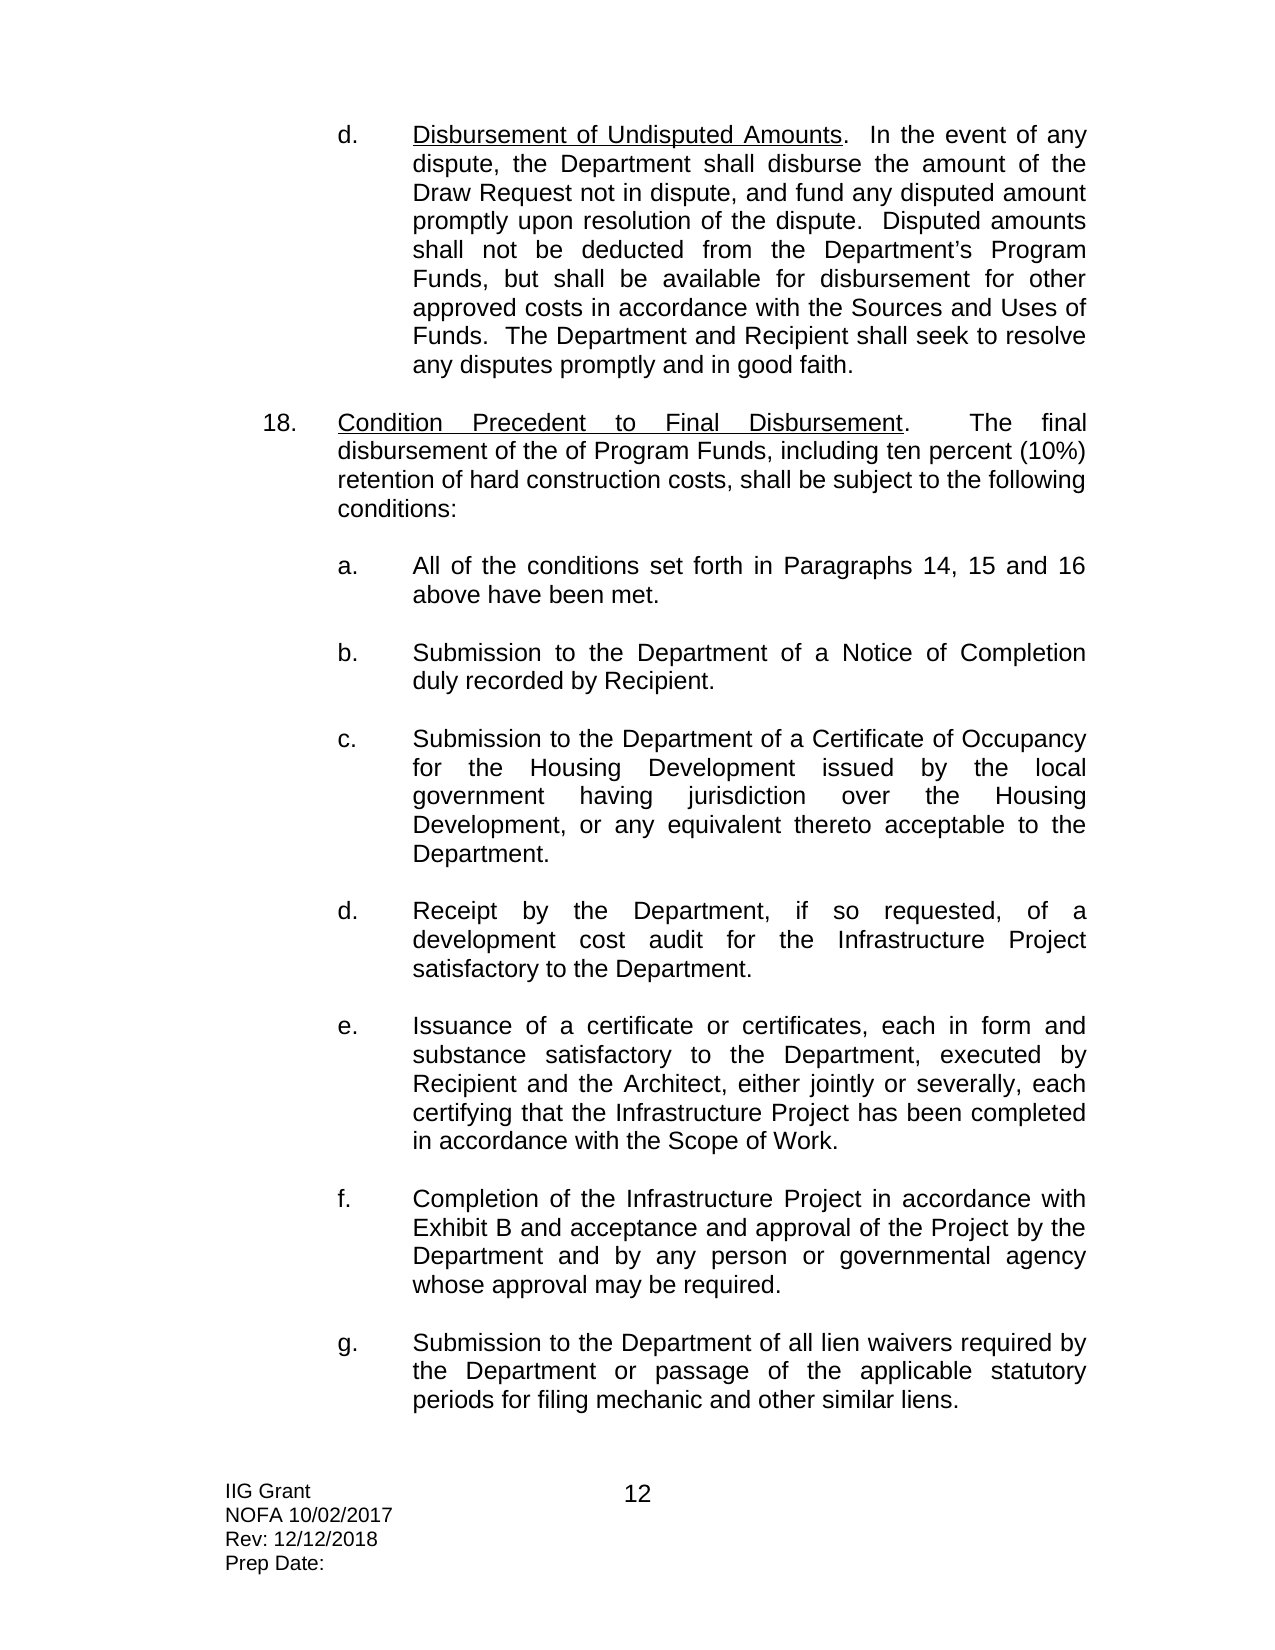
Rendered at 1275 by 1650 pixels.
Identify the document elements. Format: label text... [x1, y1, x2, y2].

text a. All of the conditions set forth in Paragraphs 14, 15 and 16 above have been met. [337, 551, 1087, 609]
text f. Completion of the Infrastructure Project in accordance with Exhibit B and acceptance and approval of the Project by the Department and by any person or governmental agency whose approval may be required. [337, 1184, 1087, 1299]
text d. Disbursement of Undisputed Amounts. In the event of any dispute, the Department shall disburse the amount of the Draw Request not in dispute, and fund any disputed amount promptly upon resolution of the dispute. Disputed amounts shall not be deducted from the Department’s Program Funds, but shall be available for disbursement for other approved costs in accordance with the Sources and Uses of Funds. The Department and Recipient shall seek to resolve any disputes promptly and in good faith. [337, 120, 1087, 379]
text b. Submission to the Department of a Notice of Completion duly recorded by Recipient. [337, 637, 1087, 695]
text 18. Condition Precedent to Final Disbursement. The final disbursement of the of Program Funds, including ten percent (10%) retention of hard construction costs, shall be subject to the following conditions: [262, 407, 1087, 522]
text e. Issuance of a certificate or certificates, each in form and substance satisfactory to the Department, executed by Recipient and the Architect, either jointly or severally, each certifying that the Infrastructure Project has been completed in accordance with the Scope of Work. [337, 1011, 1087, 1155]
text g. Submission to the Department of all lien waivers required by the Department or passage of the applicable statutory periods for filing mechanic and other similar liens. [337, 1327, 1087, 1414]
text d. Receipt by the Department, if so requested, of a development cost audit for the Infrastructure Project satisfactory to the Department. [337, 896, 1087, 982]
text c. Submission to the Department of a Certificate of Occupancy for the Housing Development issued by the local government having jurisdiction over the Housing Development, or any equivalent thereto acceptable to the Department. [337, 724, 1087, 867]
